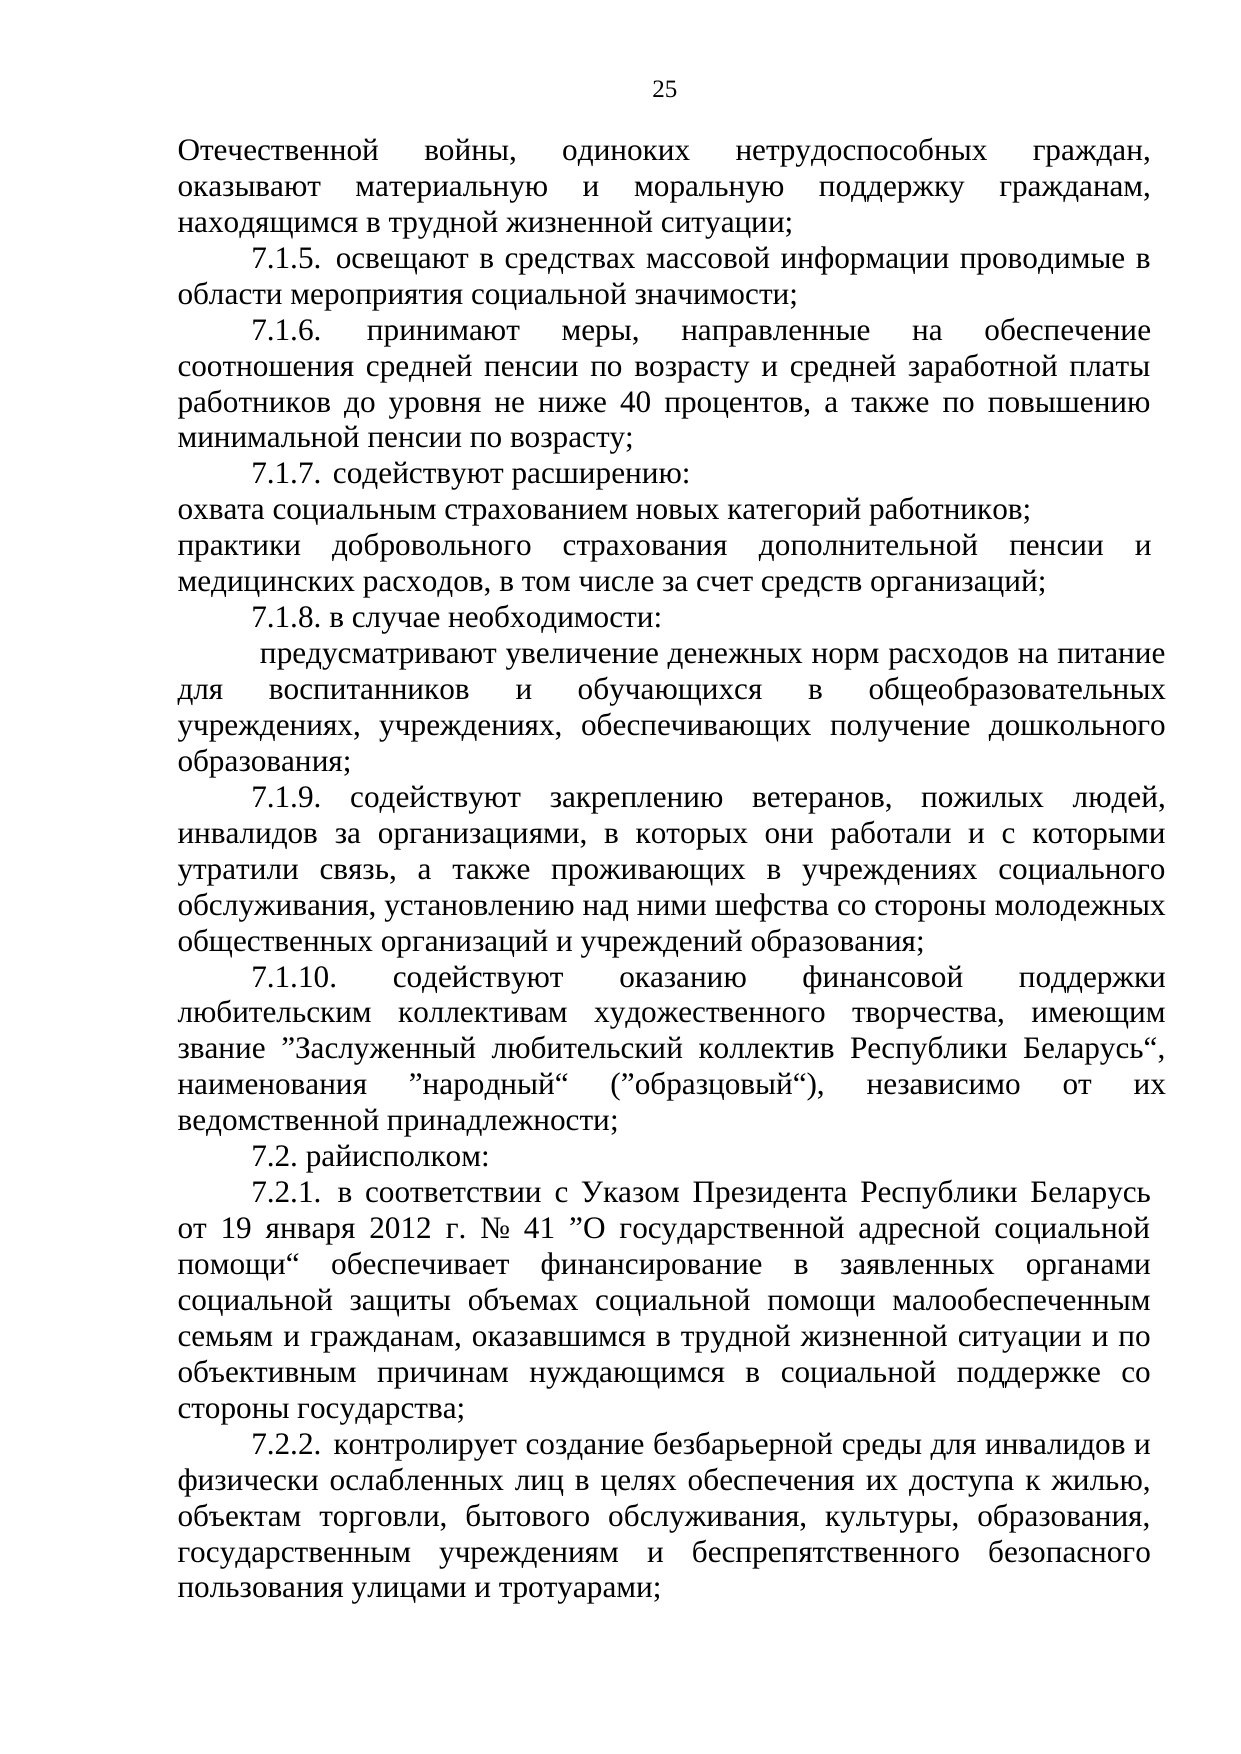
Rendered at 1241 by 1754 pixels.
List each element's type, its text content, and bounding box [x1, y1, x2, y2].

list освещают в средствах массовой информации проводимые в области мероприятия социальной значимости; [177, 239, 1152, 311]
list в соответствии с Указом Президента Республики Беларусь от 19 января 2012 г. № 41 ”О государственной адресной социальной помощи“ обеспечивает финансирование в заявленных органами социальной защиты объемах социальной помощи малообеспеченным семьям и гражданам, оказавшимся в трудной жизненной ситуации и по объективным причинам нуждающимся в социальной поддержке со стороны государства; [177, 1173, 1152, 1425]
list контролирует создание безбарьерной среды для инвалидов и физически ослабленных лиц в целях обеспечения их доступа к жилью, объектам торговли, бытового обслуживания, культуры, образования, государственным учреждениям и беспрепятственного безопасного пользования улицами и тротуарами; [177, 1425, 1152, 1605]
text 7.1.9. содействуют закреплению ветеранов, пожилых людей, инвалидов за организациями, в которых они работали и с которыми утратили связь, а также проживающих в учреждениях социального обслуживания, установлению над ними шефства со стороны молодежных общественных организаций и учреждений образования; [177, 778, 1167, 958]
text предусматривают увеличение денежных норм расходов на питание для воспитанников и обучающихся в общеобразовательных учреждениях, учреждениях, обеспечивающих получение дошкольного образования; [177, 634, 1167, 778]
text практики добровольного страхования дополнительной пенсии и медицинских расходов, в том числе за счет средств организаций; [177, 527, 1152, 598]
text 7.1.10. содействуют оказанию финансовой поддержки любительским коллективам художественного творчества, имеющим звание ”Заслуженный любительский коллектив Республики Беларусь“, наименования ”народный“ (”образцовый“), независимо от их ведомственной принадлежности; [177, 958, 1167, 1137]
text охвата социальным страхованием новых категорий работников; [177, 491, 1152, 527]
text 7.1.8. в случае необходимости: [177, 598, 1167, 634]
list содействуют расширению: [177, 455, 1152, 491]
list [177, 131, 1152, 239]
text 7.2. райисполком: [177, 1137, 1152, 1173]
list принимают меры, направленные на обеспечение соотношения средней пенсии по возрасту и средней заработной платы работников до уровня не ниже 40 процентов, а также по повышению минимальной пенсии по возрасту; [177, 311, 1152, 455]
